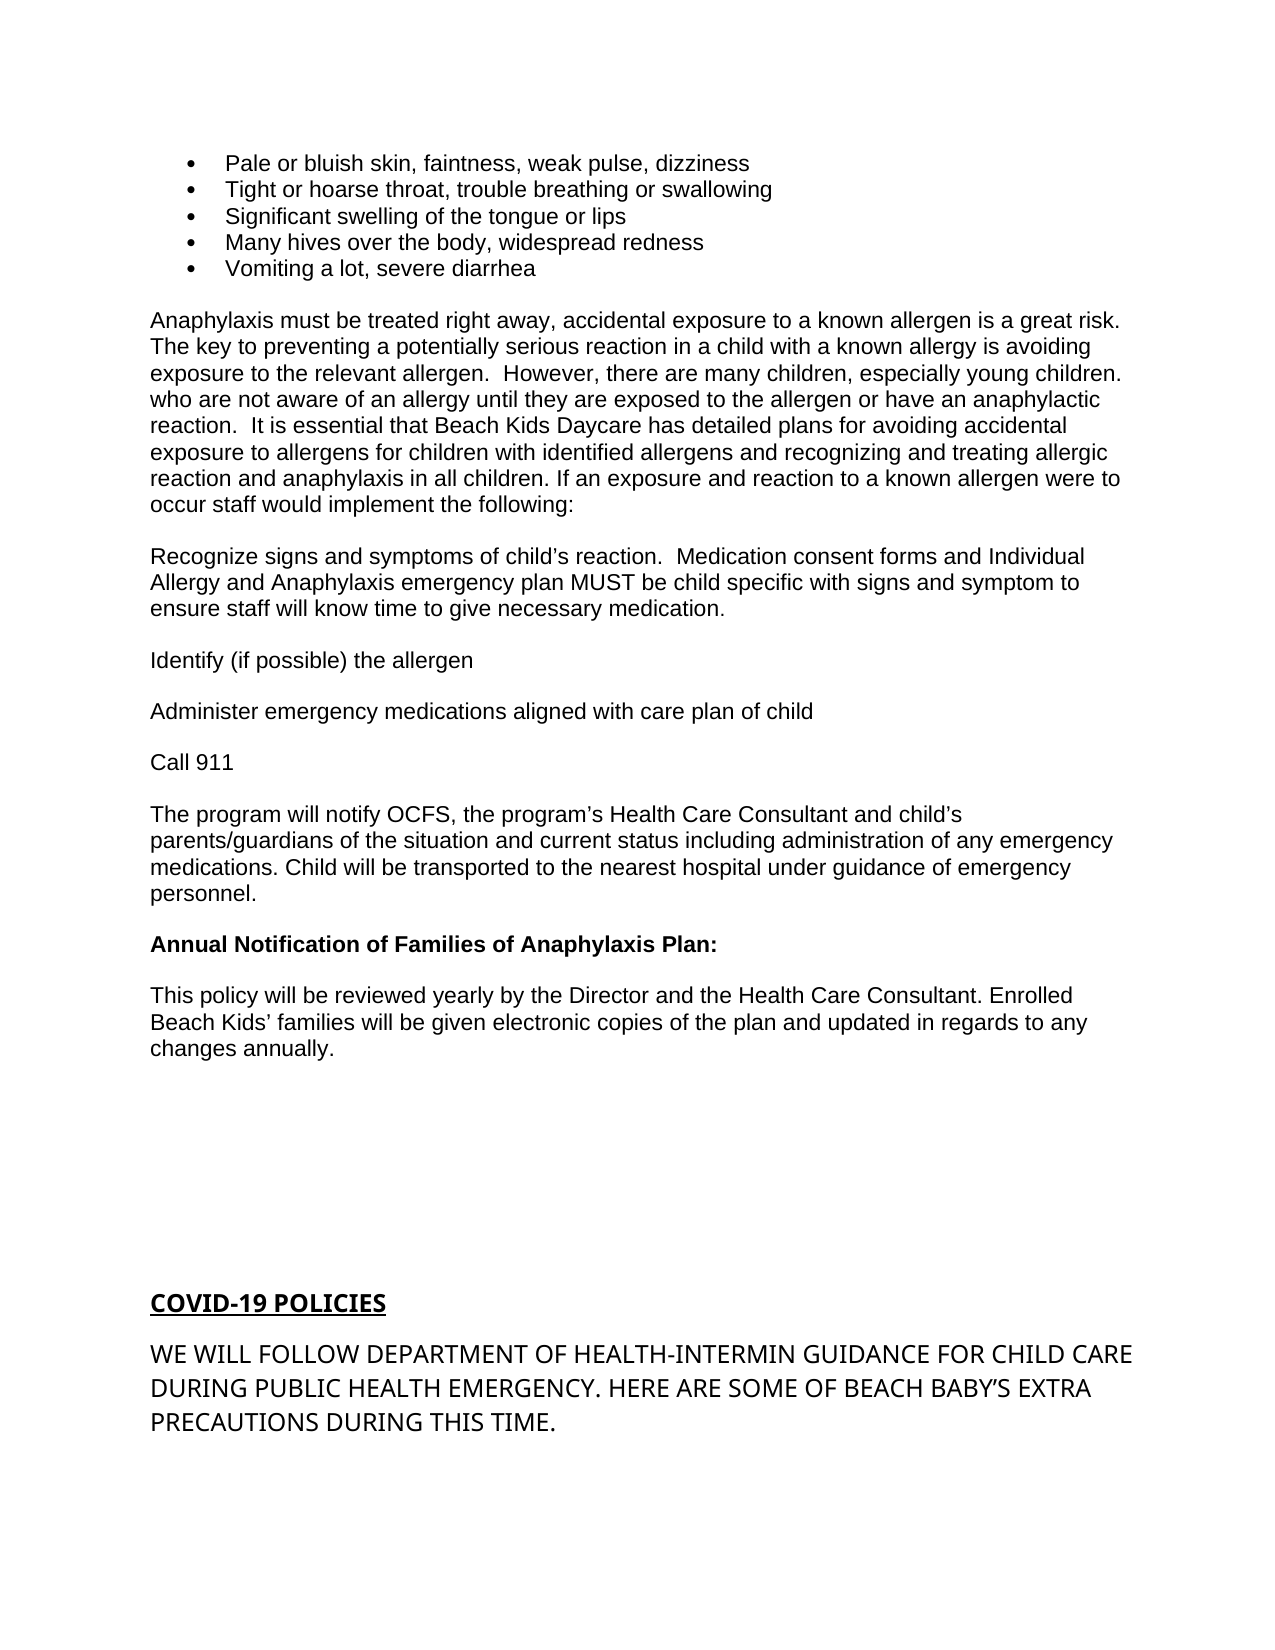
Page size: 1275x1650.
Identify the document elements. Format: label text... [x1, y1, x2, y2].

list Pale or bluish skin, faintness, weak pulse, dizziness [187, 150, 1134, 176]
text The program will notify OCFS, the program’s Health Care Consultant and child’s parents/guardians of the situation and current status including administration of any emergency medications. Child will be transported to the nearest hospital under guidance of emergency personnel. [150, 801, 1134, 906]
text Recognize signs and symptoms of child’s reaction. Medication consent forms and Individual Allergy and Anaphylaxis emergency plan MUST be child specific with signs and symptom to ensure staff will know time to give necessary medication. [150, 543, 1134, 622]
text WE WILL FOLLOW DEPARTMENT OF HEALTH-INTERMIN GUIDANCE FOR CHILD CARE DURING PUBLIC HEALTH EMERGENCY. HERE ARE SOME OF BEACH BABY’S EXTRA PRECAUTIONS DURING THIS TIME. [150, 1336, 1134, 1438]
text Call 911 [150, 749, 1134, 776]
text Identify (if possible) the allergen [150, 647, 1134, 673]
list Tight or hoarse throat, trouble breathing or swallowing [187, 176, 1134, 203]
text This policy will be reviewed yearly by the Director and the Health Care Consultant. Enrolled Beach Kids’ families will be given electronic copies of the plan and updated in regards to any changes annually. [150, 982, 1134, 1062]
text Annual Notification of Families of Anaphylaxis Plan: [150, 931, 1134, 957]
text COVID-19 POLICIES [150, 1286, 1134, 1320]
list Vomiting a lot, severe diarrhea [187, 255, 1134, 282]
list Significant swelling of the tongue or lips [187, 203, 1134, 229]
text Administer emergency medications aligned with care plan of child [150, 698, 1134, 724]
list Many hives over the body, widespread redness [187, 229, 1134, 255]
text Anaphylaxis must be treated right away, accidental exposure to a known allergen is a great risk. The key to preventing a potentially serious reaction in a child with a known allergy is avoiding exposure to the relevant allergen. However, there are many children, especially young children. who are not aware of an allergy until they are exposed to the allergen or have an anaphylactic reaction. It is essential that Beach Kids Daycare has detailed plans for avoiding accidental exposure to allergens for children with identified allergens and recognizing and treating allergic reaction and anaphylaxis in all children. If an exposure and reaction to a known allergen were to occur staff would implement the following: [150, 307, 1134, 518]
